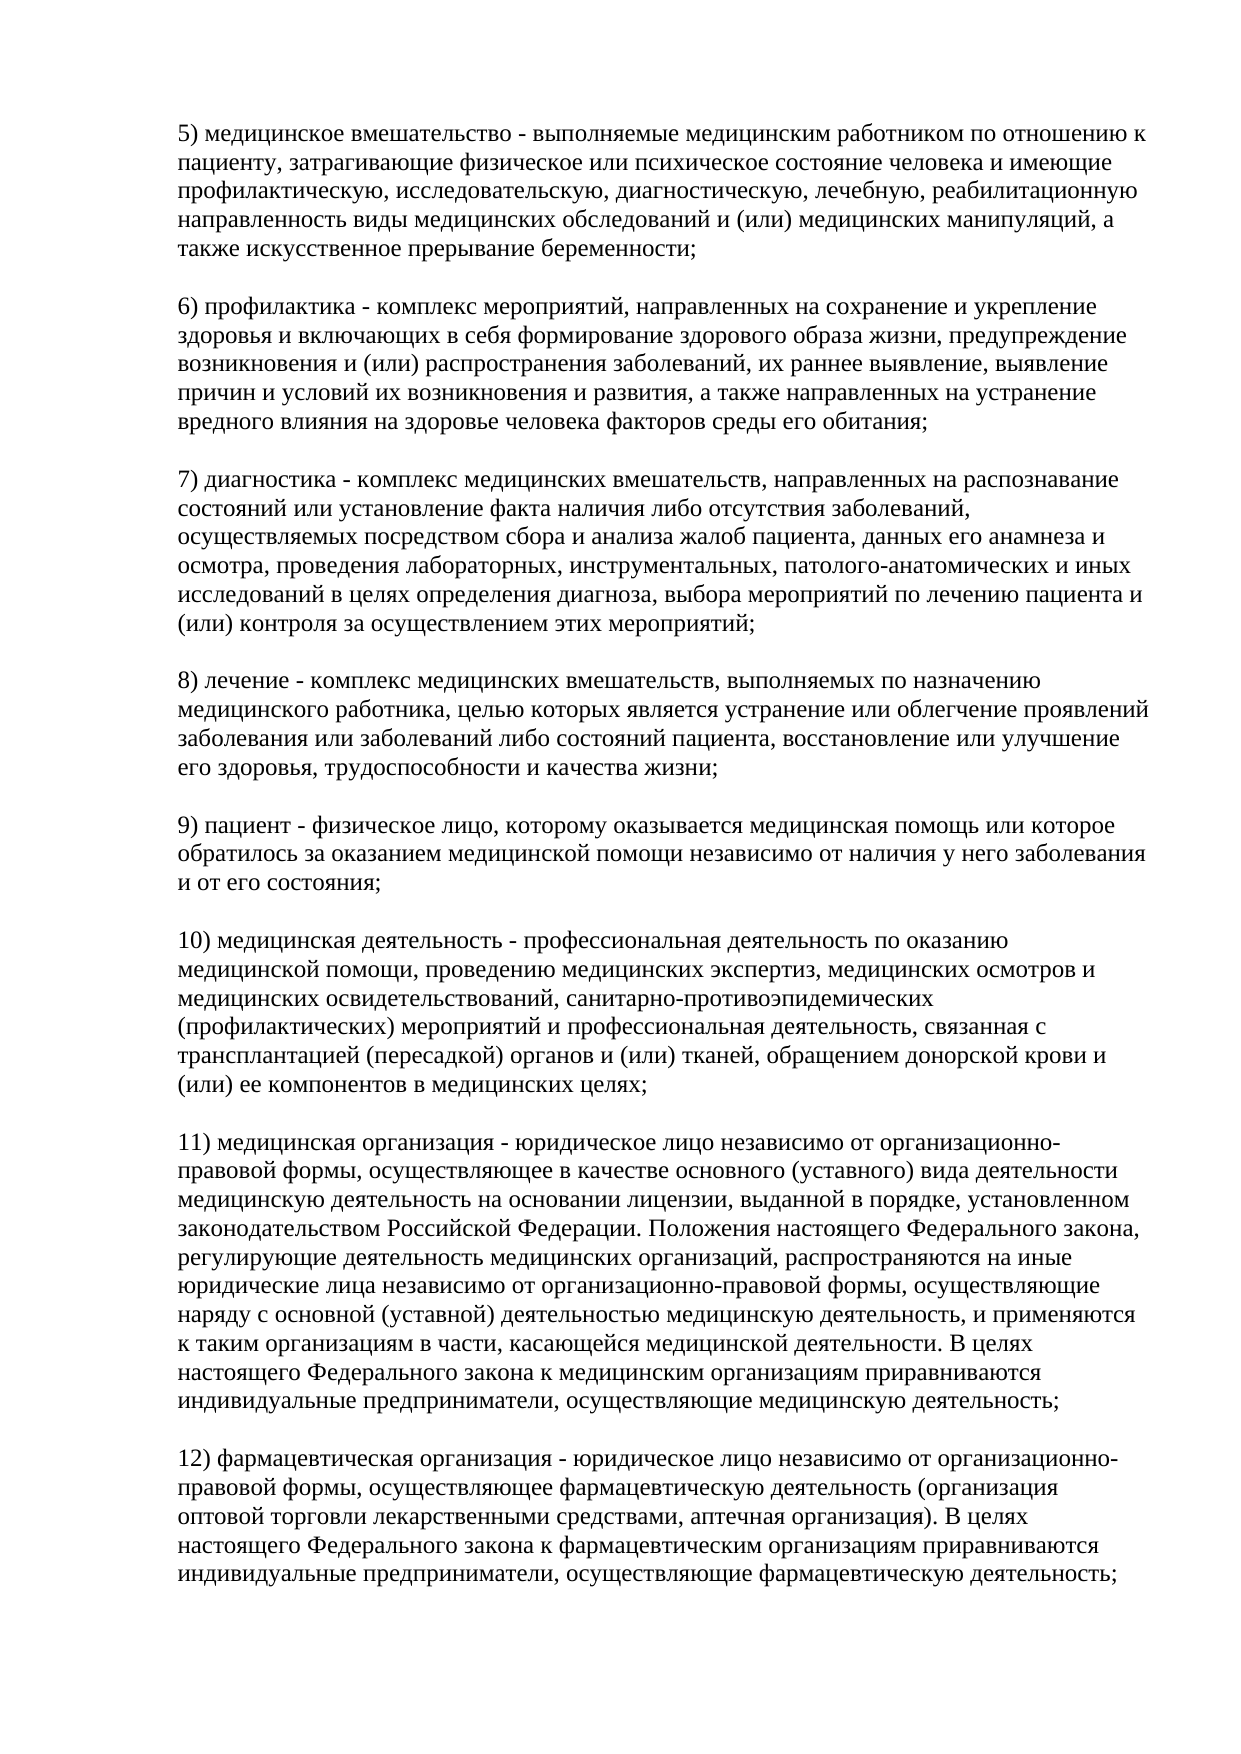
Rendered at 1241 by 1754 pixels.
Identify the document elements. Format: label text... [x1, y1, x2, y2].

text 11) медицинская организация - юридическое лицо независимо от организационно-правовой формы, осуществляющее в качестве основного (уставного) вида деятельности медицинскую деятельность на основании лицензии, выданной в порядке, установленном законодательством Российской Федерации. Положения настоящего Федерального закона, регулирующие деятельность медицинских организаций, распространяются на иные юридические лица независимо от организационно-правовой формы, осуществляющие наряду с основной (уставной) деятельностью медицинскую деятельность, и применяются к таким организациям в части, касающейся медицинской деятельности. В целях настоящего Федерального закона к медицинским организациям приравниваются индивидуальные предприниматели, осуществляющие медицинскую деятельность; [177, 1127, 1152, 1414]
text 6) профилактика - комплекс мероприятий, направленных на сохранение и укрепление здоровья и включающих в себя формирование здорового образа жизни, предупреждение возникновения и (или) распространения заболеваний, их раннее выявление, выявление причин и условий их возникновения и развития, а также направленных на устранение вредного влияния на здоровье человека факторов среды его обитания; [177, 291, 1152, 435]
text 9) пациент - физическое лицо, которому оказывается медицинская помощь или которое обратилось за оказанием медицинской помощи независимо от наличия у него заболевания и от его состояния; [177, 810, 1152, 896]
text 10) медицинская деятельность - профессиональная деятельность по оказанию медицинской помощи, проведению медицинских экспертиз, медицинских осмотров и медицинских освидетельствований, санитарно-противоэпидемических (профилактических) мероприятий и профессиональная деятельность, связанная с трансплантацией (пересадкой) органов и (или) тканей, обращением донорской крови и (или) ее компонентов в медицинских целях; [177, 925, 1152, 1098]
text 8) лечение - комплекс медицинских вмешательств, выполняемых по назначению медицинского работника, целью которых является устранение или облегчение проявлений заболевания или заболеваний либо состояний пациента, восстановление или улучшение его здоровья, трудоспособности и качества жизни; [177, 666, 1152, 781]
text 12) фармацевтическая организация - юридическое лицо независимо от организационно-правовой формы, осуществляющее фармацевтическую деятельность (организация оптовой торговли лекарственными средствами, аптечная организация). В целях настоящего Федерального закона к фармацевтическим организациям приравниваются индивидуальные предприниматели, осуществляющие фармацевтическую деятельность; [177, 1443, 1152, 1587]
text 7) диагностика - комплекс медицинских вмешательств, направленных на распознавание состояний или установление факта наличия либо отсутствия заболеваний, осуществляемых посредством сбора и анализа жалоб пациента, данных его анамнеза и осмотра, проведения лабораторных, инструментальных, патолого-анатомических и иных исследований в целях определения диагноза, выбора мероприятий по лечению пациента и (или) контроля за осуществлением этих мероприятий; [177, 464, 1152, 636]
text 5) медицинское вмешательство - выполняемые медицинским работником по отношению к пациенту, затрагивающие физическое или психическое состояние человека и имеющие профилактическую, исследовательскую, диагностическую, лечебную, реабилитационную направленность виды медицинских обследований и (или) медицинских манипуляций, а также искусственное прерывание беременности; [177, 118, 1152, 262]
